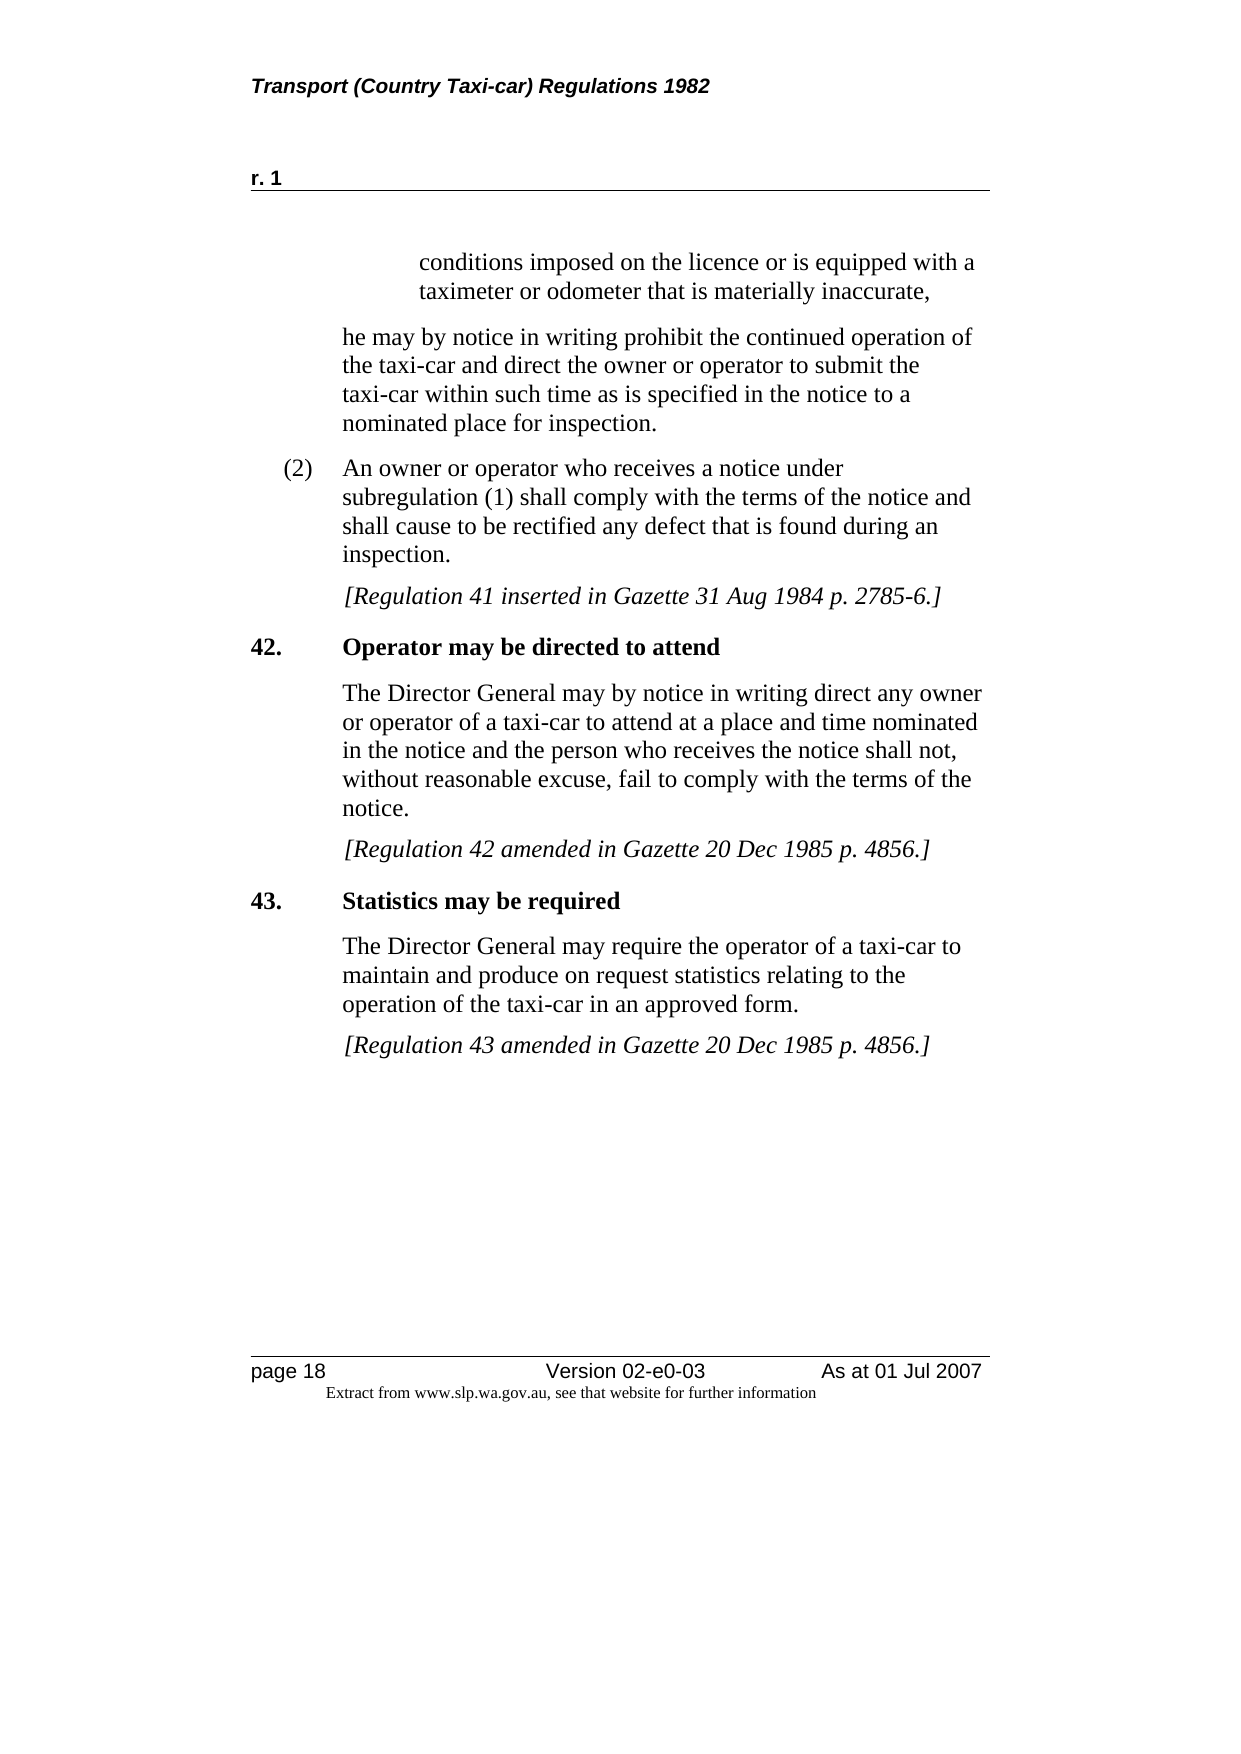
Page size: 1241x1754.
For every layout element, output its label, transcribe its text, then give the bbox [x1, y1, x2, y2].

text he may by notice in writing prohibit the continued operation of the taxi-car and direct the owner or operator to submit the taxi-car within such time as is specified in the notice to a nominated place for inspection. [251, 322, 990, 437]
text The Director General may require the operator of a taxi-car to maintain and produce on request statistics relating to the operation of the taxi-car in an approved form. [251, 931, 990, 1017]
text [Regulation 41 inserted in Gazette 31 Aug 1984 p. 2785-6.] [251, 581, 990, 609]
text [251, 247, 990, 305]
text [Regulation 42 amended in Gazette 20 Dec 1985 p. 4856.] [251, 834, 990, 863]
subtitle 43. Statistics may be required [251, 886, 990, 914]
text [Regulation 43 amended in Gazette 20 Dec 1985 p. 4856.] [251, 1030, 990, 1059]
text (2) An owner or operator who receives a notice under subregulation (1) shall comply with the terms of the notice and shall cause to be rectified any defect that is found during an inspection. [251, 453, 990, 568]
text The Director General may by notice in writing direct any owner or operator of a taxi-car to attend at a place and time nominated in the notice and the person who receives the notice shall not, without reasonable excuse, fail to comply with the terms of the notice. [251, 678, 990, 822]
subtitle 42. Operator may be directed to attend [251, 632, 990, 661]
